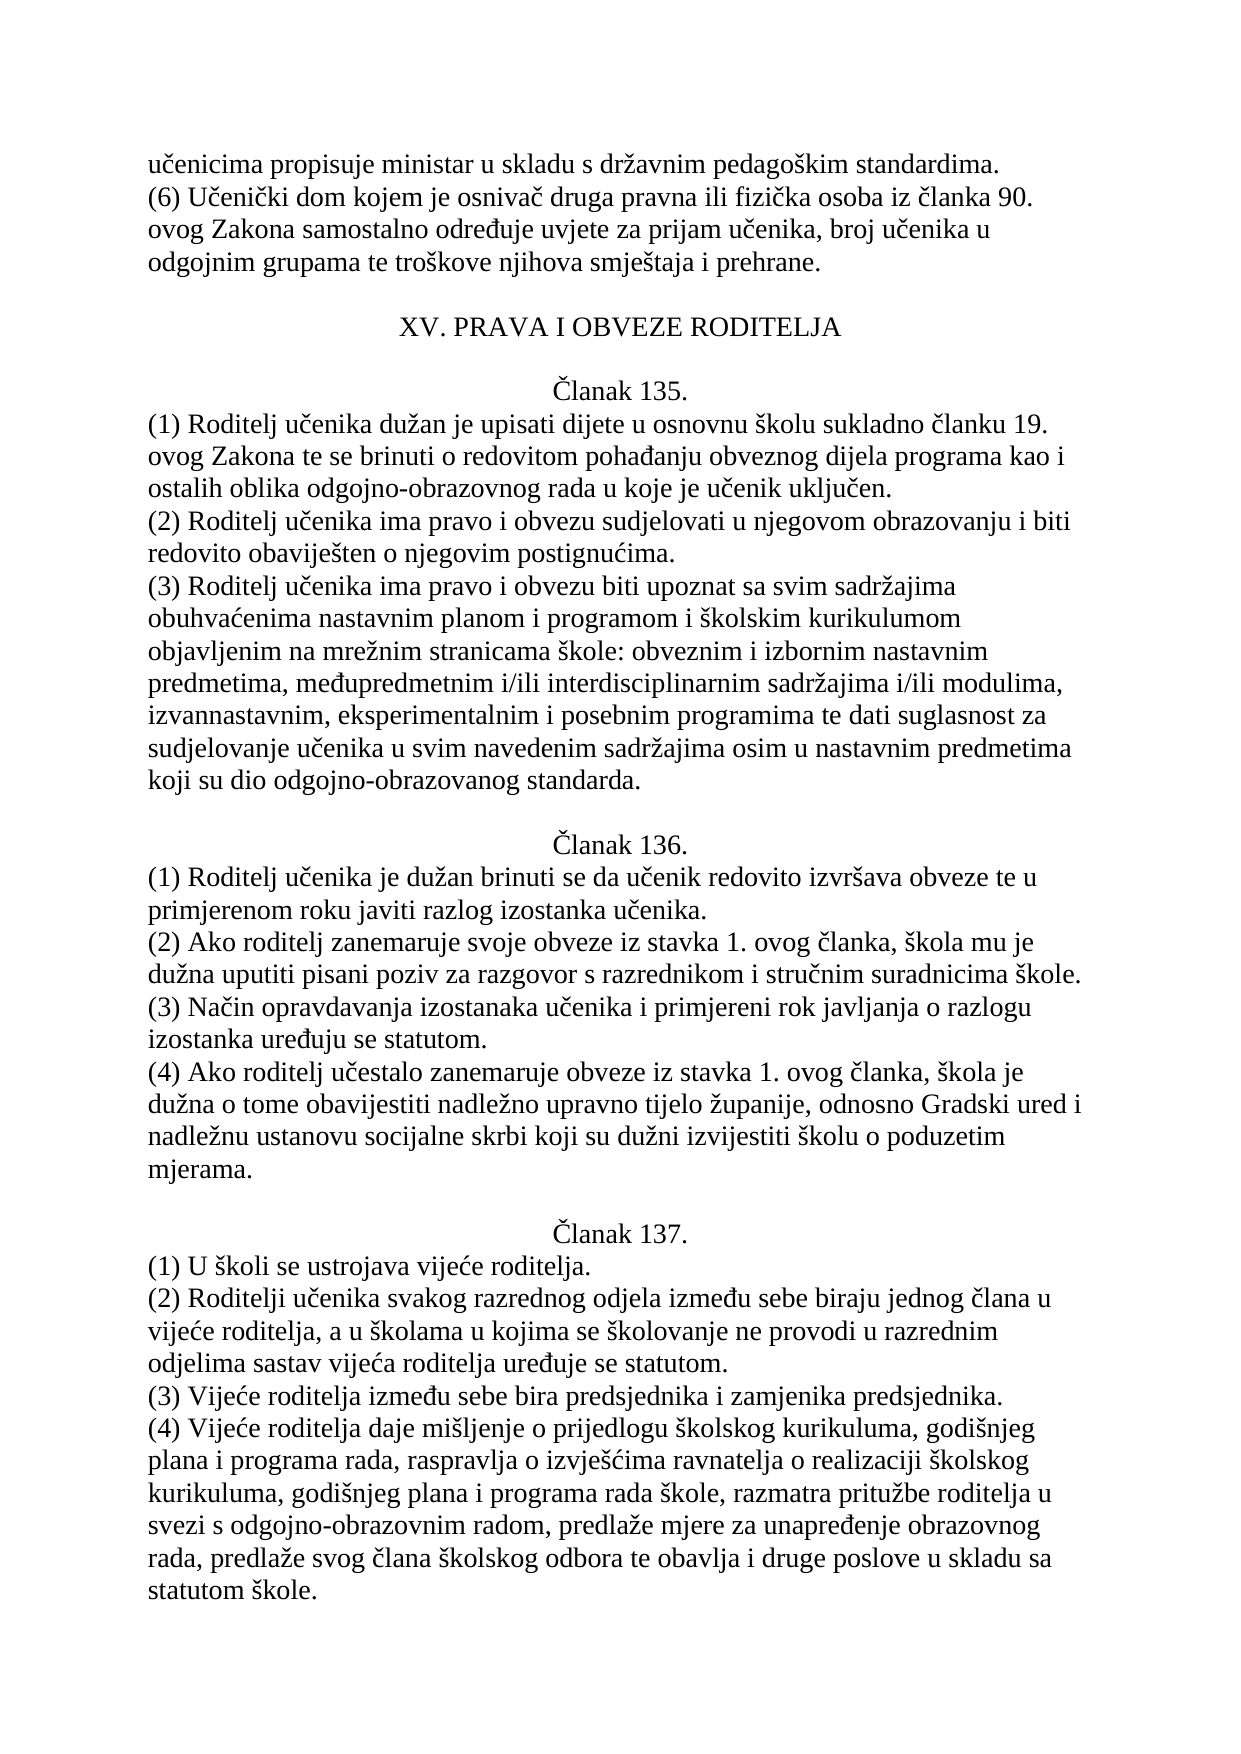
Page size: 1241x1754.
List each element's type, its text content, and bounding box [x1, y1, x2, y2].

text Članak 136. [148, 796, 1093, 860]
text Članak 137. [148, 1184, 1093, 1249]
text (1) Roditelj učenika je dužan brinuti se da učenik redovito izvršava obveze te u primjerenom roku javiti razlog izostanka učenika. (2) Ako roditelj zanemaruje svoje obveze iz stavka 1. ovog članka, škola mu je dužna uputiti pisani poziv za razgovor s razrednikom i stručnim suradnicima škole. (3) Način opravdavanja izostanaka učenika i primjereni rok javljanja o razlogu izostanka uređuju se statutom. (4) Ako roditelj učestalo zanemaruje obveze iz stavka 1. ovog članka, škola je dužna o tome obavijestiti nadležno upravno tijelo županije, odnosno Gradski ured i nadležnu ustanovu socijalne skrbi koji su dužni izvijestiti školu o poduzetim mjerama. [148, 860, 1093, 1184]
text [148, 1249, 1093, 1605]
text XV. PRAVA I OBVEZE RODITELJA Članak 135. [148, 277, 1093, 407]
text (1) Roditelj učenika dužan je upisati dijete u osnovnu školu sukladno članku 19. ovog Zakona te se brinuti o redovitom pohađanju obveznog dijela programa kao i ostalih oblika odgojno-obrazovnog rada u koje je učenik uključen. (2) Roditelj učenika ima pravo i obvezu sudjelovati u njegovom obrazovanju i biti redovito obaviješten o njegovim postignućima. (3) Roditelj učenika ima pravo i obvezu biti upoznat sa svim sadržajima obuhvaćenima nastavnim planom i programom i školskim kurikulumom objavljenim na mrežnim stranicama škole: obveznim i izbornim nastavnim predmetima, međupredmetnim i/ili interdisciplinarnim sadržajima i/ili modulima, izvannastavnim, eksperimentalnim i posebnim programima te dati suglasnost za sudjelovanje učenika u svim navedenim sadržajima osim u nastavnim predmetima koji su dio odgojno-obrazovanog standarda. [148, 407, 1093, 796]
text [148, 148, 1093, 277]
